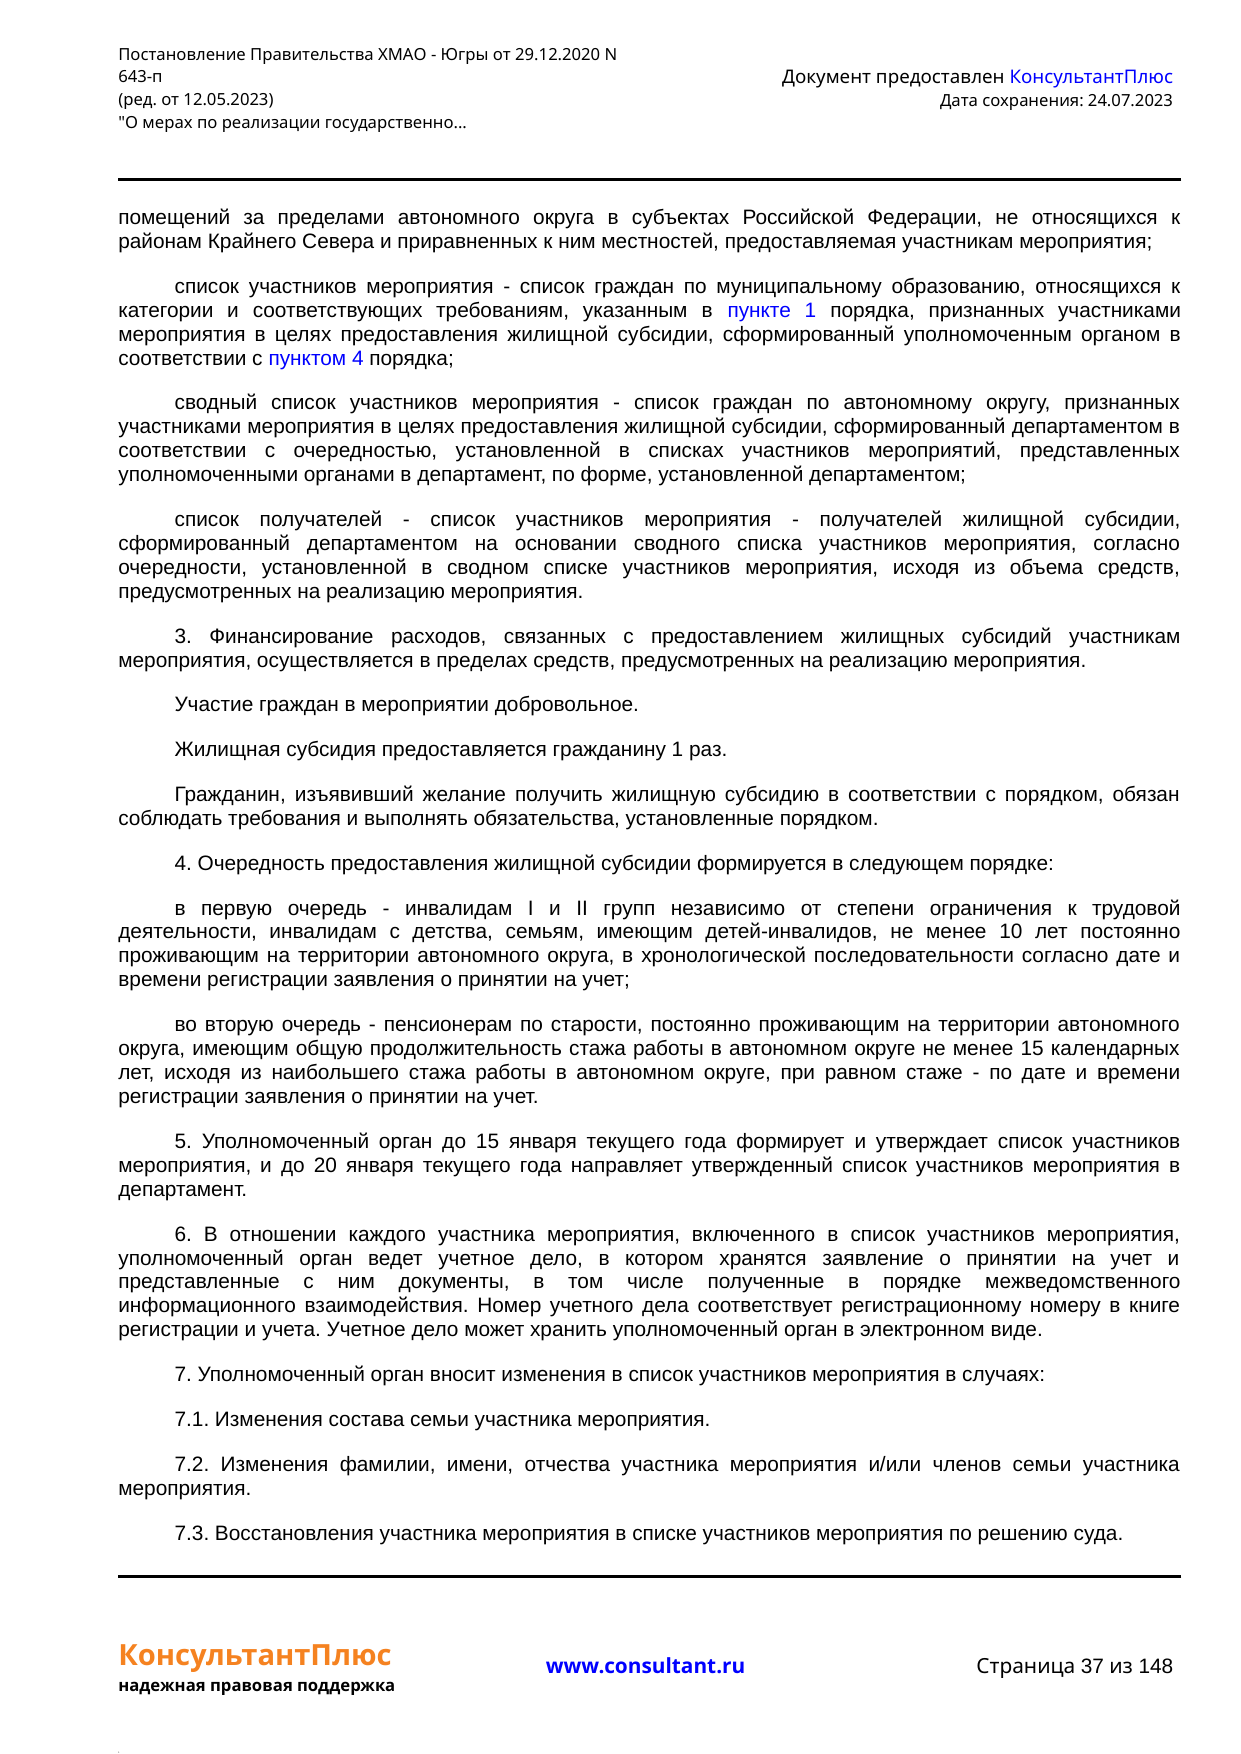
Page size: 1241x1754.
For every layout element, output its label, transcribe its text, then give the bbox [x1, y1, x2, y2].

text 5. Уполномоченный орган до 15 января текущего года формирует и утверждает список участников мероприятия, и до 20 января текущего года направляет утвержденный список участников мероприятия в департамент. [118, 1129, 1181, 1201]
text 3. Финансирование расходов, связанных с предоставлением жилищных субсидий участникам мероприятия, осуществляется в пределах средств, предусмотренных на реализацию мероприятия. [118, 623, 1181, 671]
text список получателей - список участников мероприятия - получателей жилищной субсидии, сформированный департаментом на основании сводного списка участников мероприятия, согласно очередности, установленной в сводном списке участников мероприятия, исходя из объема средств, предусмотренных на реализацию мероприятия. [118, 507, 1181, 603]
text сводный список участников мероприятия - список граждан по автономному округу, признанных участниками мероприятия в целях предоставления жилищной субсидии, сформированный департаментом в соответствии с очередностью, установленной в списках участников мероприятий, представленных уполномоченными органами в департамент, по форме, установленной департаментом; [118, 390, 1181, 486]
text 6. В отношении каждого участника мероприятия, включенного в список участников мероприятия, уполномоченный орган ведет учетное дело, в котором хранятся заявление о принятии на учет и представленные с ним документы, в том числе полученные в порядке межведомственного информационного взаимодействия. Номер учетного дела соответствует регистрационному номеру в книге регистрации и учета. Учетное дело может хранить уполномоченный орган в электронном виде. [118, 1221, 1181, 1341]
text 7. Уполномоченный орган вносит изменения в список участников мероприятия в случаях: [118, 1362, 1181, 1386]
text Гражданин, изъявивший желание получить жилищную субсидию в соответствии с порядком, обязан соблюдать требования и выполнять обязательства, установленные порядком. [118, 782, 1181, 830]
text список участников мероприятия - список граждан по муниципальному образованию, относящихся к категории и соответствующих требованиям, указанным в пункте 1 порядка, признанных участниками мероприятия в целях предоставления жилищной субсидии, сформированный уполномоченным органом в соответствии с пунктом 4 порядка; [118, 273, 1181, 369]
text 7.3. Восстановления участника мероприятия в списке участников мероприятия по решению суда. [118, 1520, 1181, 1544]
text 7.2. Изменения фамилии, имени, отчества участника мероприятия и/или членов семьи участника мероприятия. [118, 1452, 1181, 1499]
text в первую очередь - инвалидам I и II групп независимо от степени ограничения к трудовой деятельности, инвалидам с детства, семьям, имеющим детей-инвалидов, не менее 10 лет постоянно проживающим на территории автономного округа, в хронологической последовательности согласно дате и времени регистрации заявления о принятии на учет; [118, 895, 1181, 991]
text 7.1. Изменения состава семьи участника мероприятия. [118, 1407, 1181, 1431]
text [118, 205, 1181, 253]
text Участие граждан в мероприятии добровольное. [118, 692, 1181, 716]
text во вторую очередь - пенсионерам по старости, постоянно проживающим на территории автономного округа, имеющим общую продолжительность стажа работы в автономном округе не менее 15 календарных лет, исходя из наибольшего стажа работы в автономном округе, при равном стаже - по дате и времени регистрации заявления о принятии на учет. [118, 1012, 1181, 1108]
text 4. Очередность предоставления жилищной субсидии формируется в следующем порядке: [118, 851, 1181, 874]
text Жилищная субсидия предоставляется гражданину 1 раз. [118, 737, 1181, 761]
